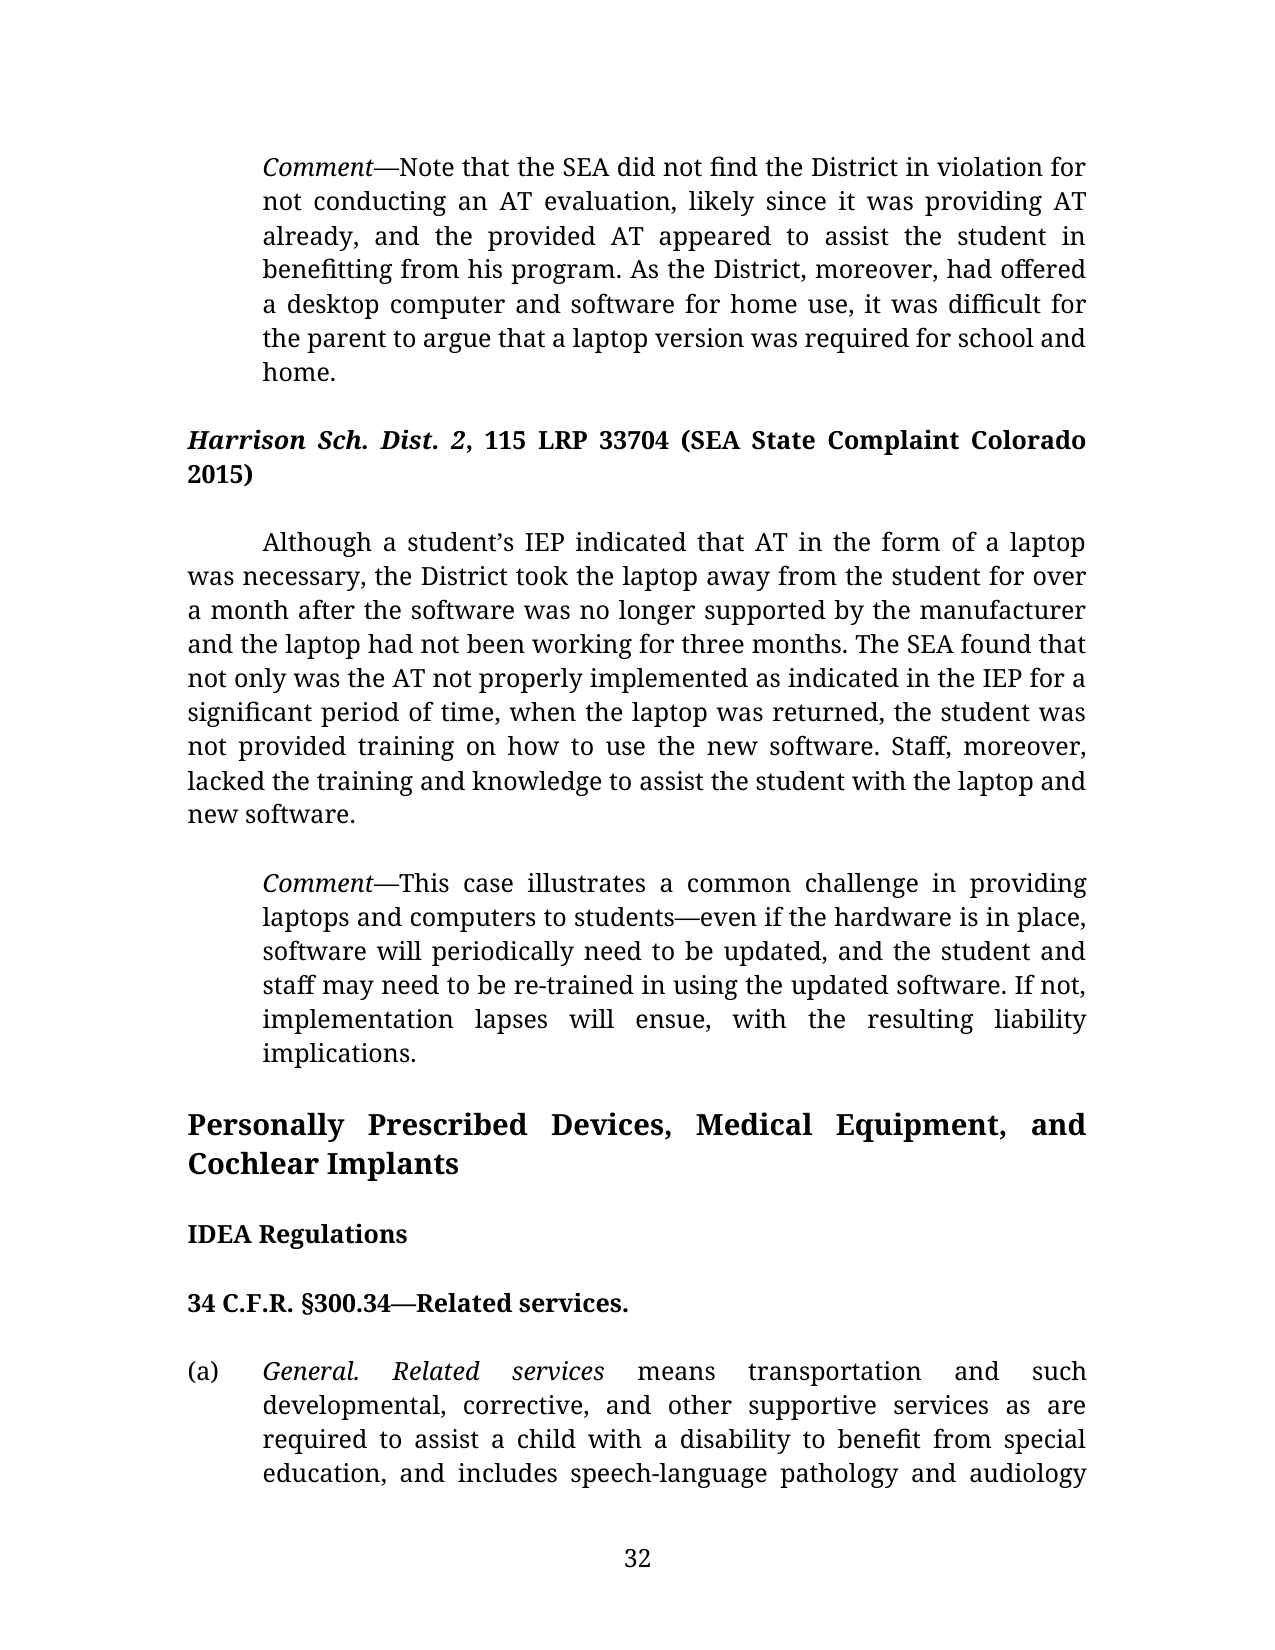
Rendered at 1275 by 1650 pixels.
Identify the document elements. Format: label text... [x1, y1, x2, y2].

text Comment—Note that the SEA did not find the District in violation for not conducting an AT evaluation, likely since it was providing AT already, and the provided AT appeared to assist the student in benefitting from his program. As the District, moreover, had offered a desktop computer and software for home use, it was difficult for the parent to argue that a laptop version was required for school and home. [262, 150, 1087, 388]
text Harrison Sch. Dist. 2, 115 LRP 33704 (SEA State Complaint Colorado 2015) [187, 422, 1087, 491]
text Comment—This case illustrates a common challenge in providing laptops and computers to students—even if the hardware is in place, software will periodically need to be updated, and the student and staff may need to be re-trained in using the updated software. If not, implementation lapses will ensue, with the resulting liability implications. [262, 865, 1087, 1070]
text Although a student’s IEP indicated that AT in the form of a laptop was necessary, the District took the laptop away from the student for over a month after the software was no longer supported by the manufacturer and the laptop had not been working for three months. The SEA found that not only was the AT not properly implemented as indicated in the IEP for a significant period of time, when the laptop was returned, the student was not provided training on how to use the new software. Staff, moreover, lacked the training and knowledge to assist the student with the laptop and new software. [187, 525, 1087, 831]
text 34 C.F.R. §300.34—Related services. [187, 1285, 1087, 1319]
text IDEA Regulations [187, 1217, 1087, 1251]
text Personally Prescribed Devices, Medical Equipment, and Cochlear Implants [187, 1104, 1087, 1183]
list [187, 1353, 1087, 1490]
